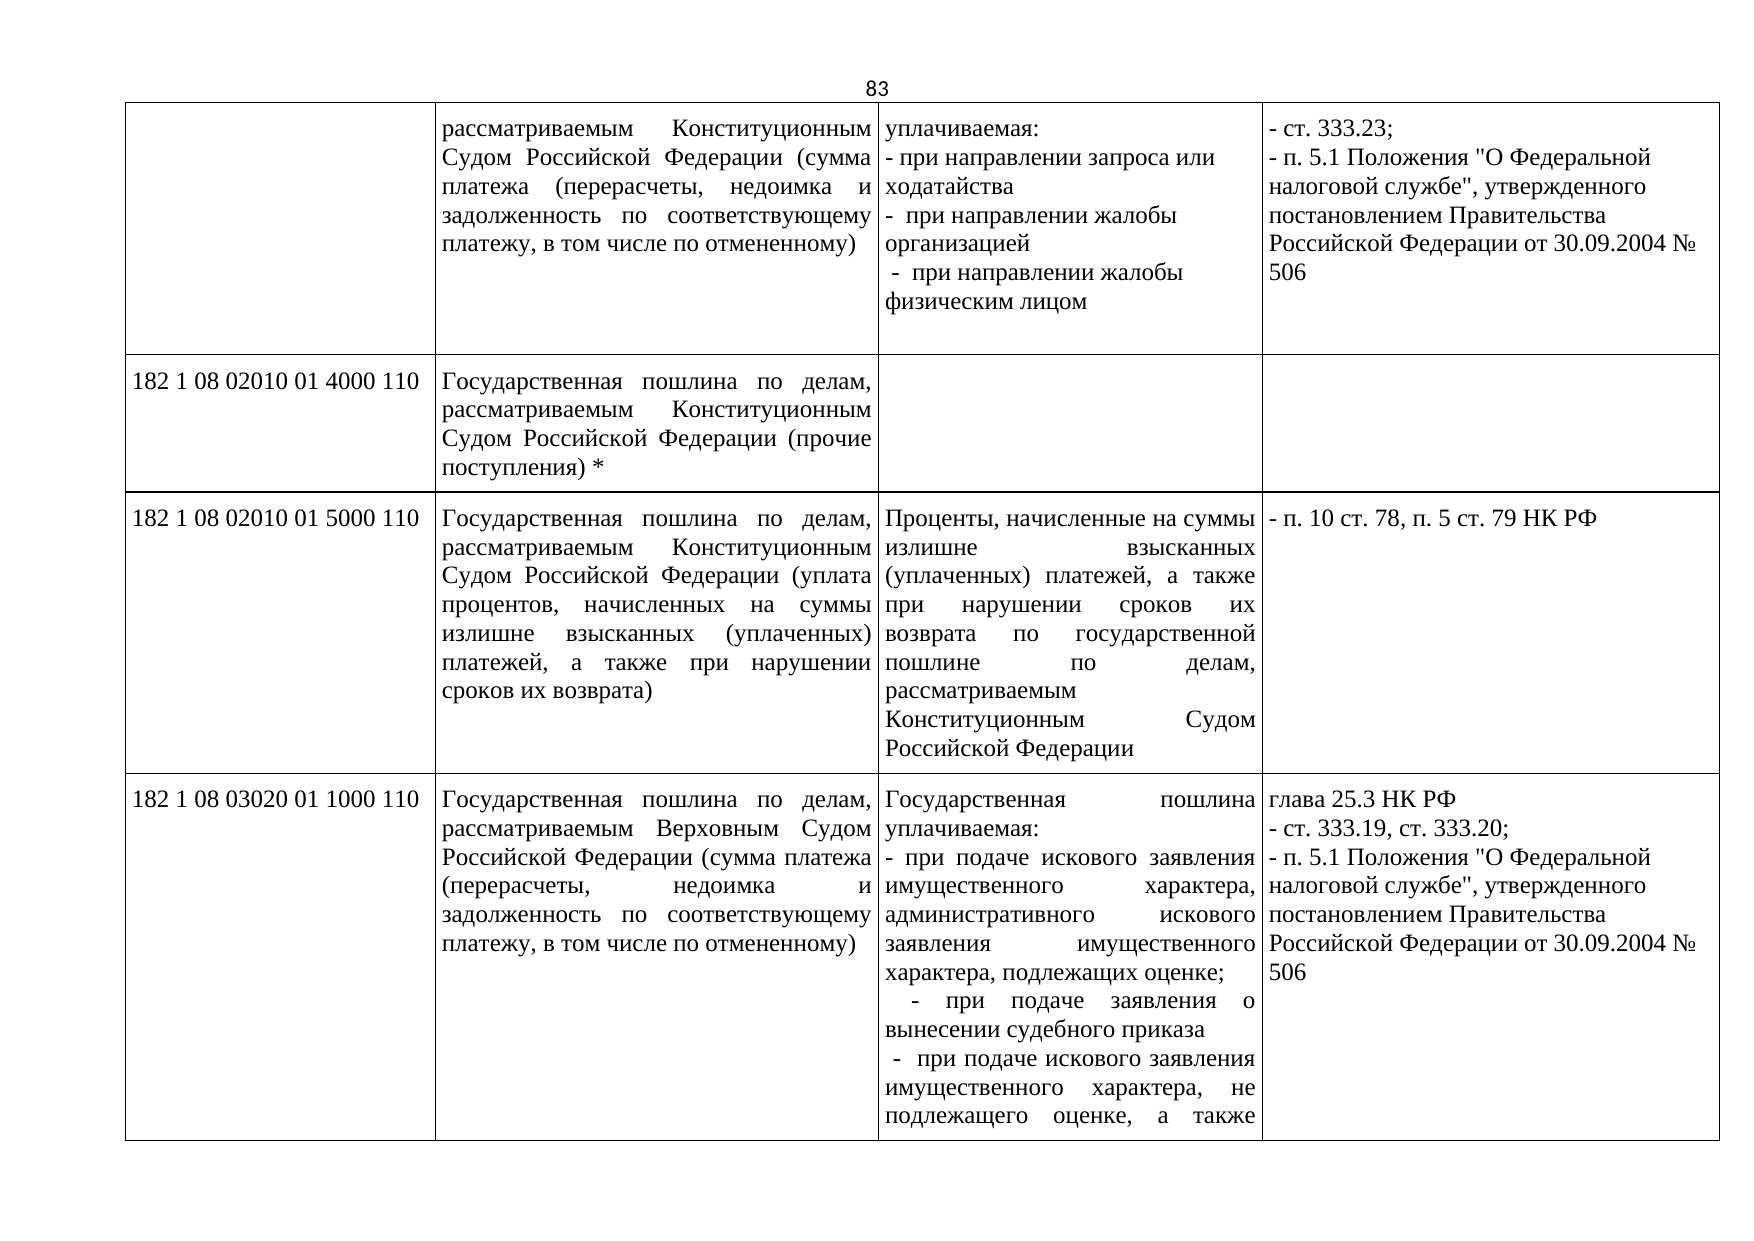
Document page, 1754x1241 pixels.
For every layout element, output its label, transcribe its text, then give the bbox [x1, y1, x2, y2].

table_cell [436, 774, 878, 1140]
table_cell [879, 774, 1262, 1140]
table_cell Проценты, начисленные на суммы излишне взысканных (уплаченных) платежей, а также при нарушении сроков их возврата по государственной пошлине по делам, рассматриваемым Конституционным Судом Российской Федерации [879, 493, 1262, 772]
table_cell Государственная пошлина по делам, рассматриваемым Конституционным Судом Российской Федерации (уплата процентов, начисленных на суммы излишне взысканных (уплаченных) платежей, а также при нарушении сроков их возврата) [436, 493, 878, 772]
table_cell Государственная пошлина по делам, рассматриваемым Конституционным Судом Российской Федерации (прочие поступления) * [436, 355, 878, 491]
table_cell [1263, 103, 1719, 354]
table_cell [1263, 355, 1719, 491]
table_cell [1263, 774, 1719, 1140]
table_cell 182 1 08 02010 01 5000 110 [126, 493, 435, 772]
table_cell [879, 103, 1262, 354]
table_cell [126, 103, 435, 354]
table_cell [879, 355, 1262, 491]
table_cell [436, 103, 878, 354]
table_cell 182 1 08 02010 01 4000 110 [126, 355, 435, 491]
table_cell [126, 774, 435, 1140]
table_cell - п. 10 ст. 78, п. 5 ст. 79 НК РФ [1263, 493, 1719, 772]
